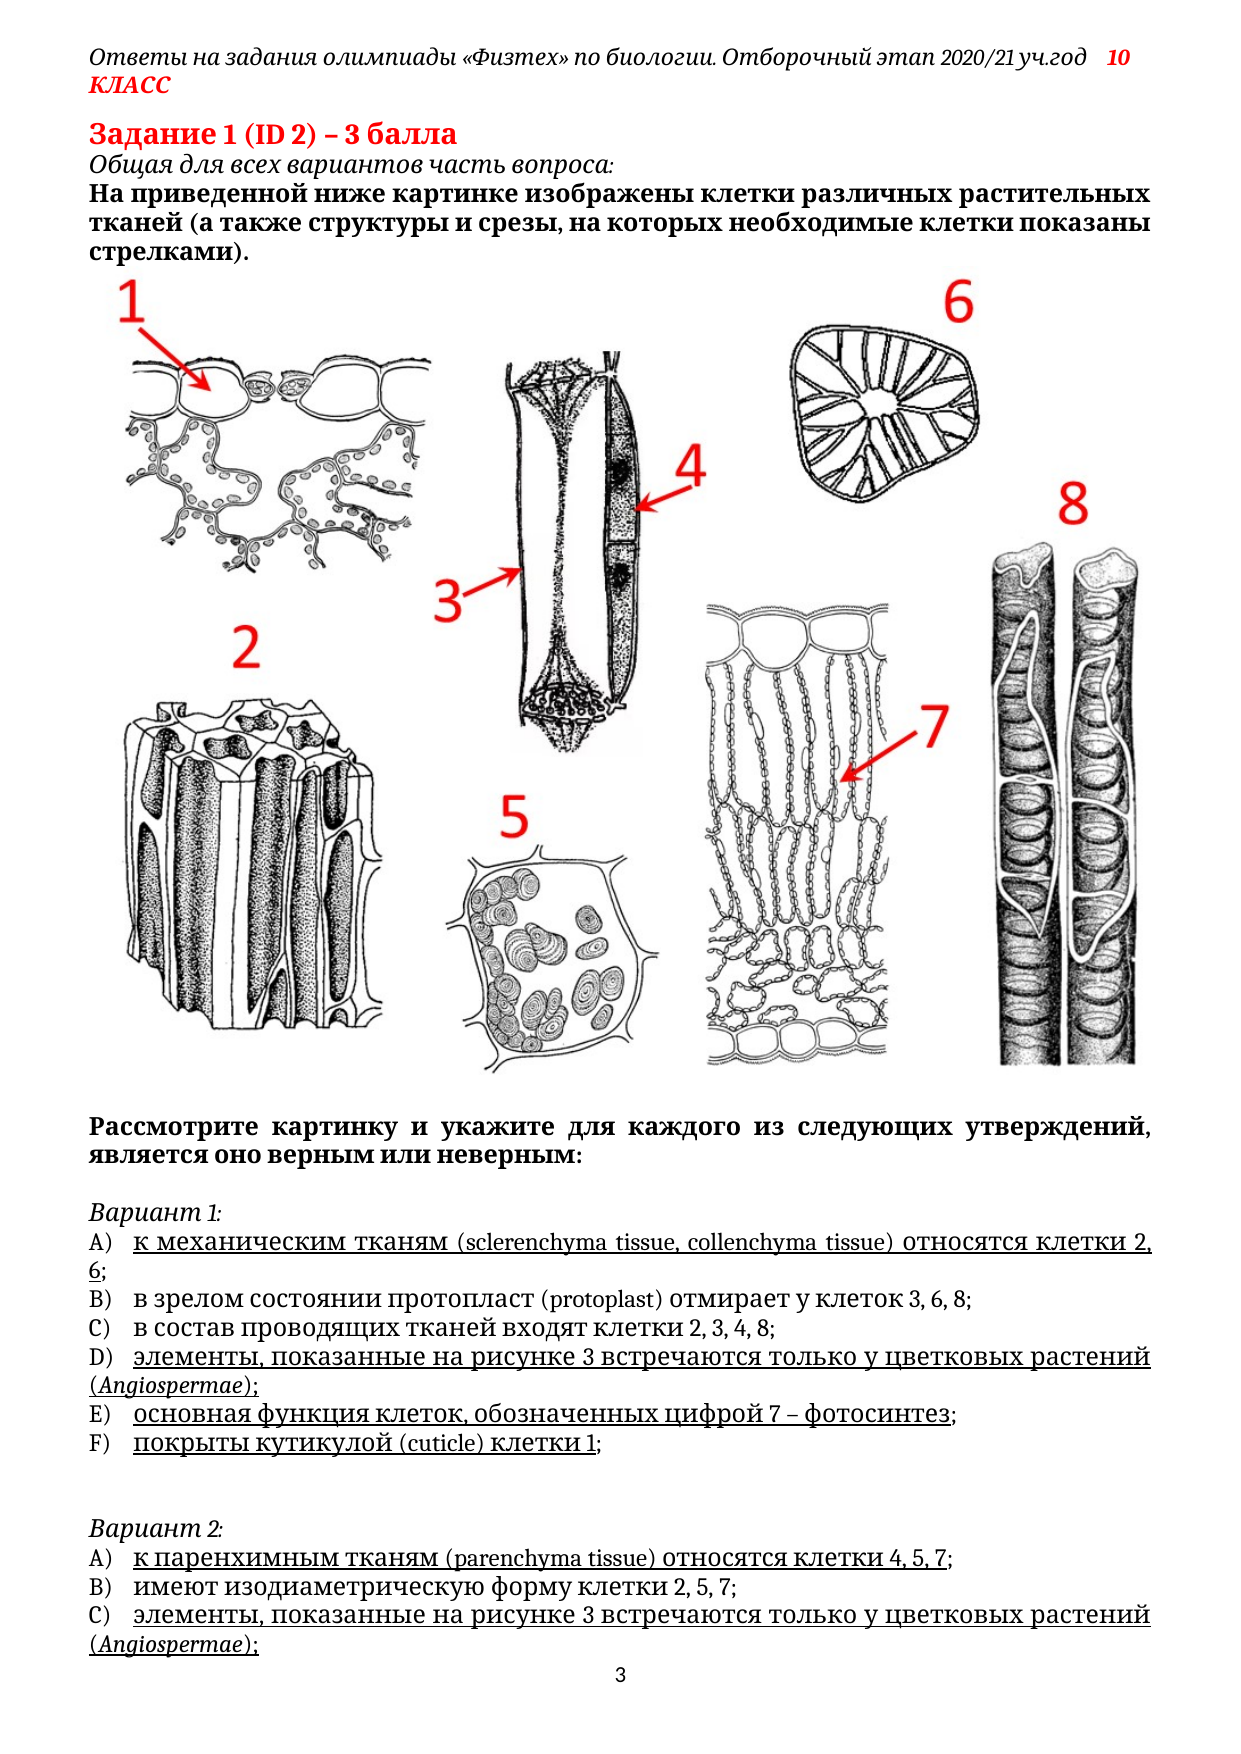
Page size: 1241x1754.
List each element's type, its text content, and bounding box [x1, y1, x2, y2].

list имеют изодиаметрическую форму клетки 2, 5, 7; [89, 1573, 1152, 1601]
list к паренхимным тканям (parenchyma tissue) относятся клетки 4, 5, 7; [89, 1544, 1152, 1573]
text Рассмотрите картинку и укажите для каждого из следующих утверждений, является оно верным или неверным: [89, 1113, 1152, 1170]
list к механическим тканям (sclerenchyma tissue, collenchyma tissue) относятся клетки 2, 6; [89, 1228, 1152, 1285]
list элементы, показанные на рисунке 3 встречаются только у цветковых растений (Angiospermae); [89, 1343, 1152, 1400]
picture [88, 266, 1179, 1084]
text Вариант 1: [89, 1199, 1152, 1228]
list в состав проводящих тканей входят клетки 2, 3, 4, 8; [89, 1314, 1152, 1343]
text Задание 1 (ID 2) – 3 балла [89, 118, 1152, 151]
list покрыты кутикулой (cuticle) клетки 1; [89, 1429, 1152, 1458]
text Общая для всех вариантов часть вопроса: [89, 151, 1152, 180]
text Вариант 2: [89, 1515, 1152, 1544]
text На приведенной ниже картинке изображены клетки различных растительных тканей (а также структуры и срезы, на которых необходимые клетки показаны стрелками). [89, 180, 1152, 266]
list в зрелом состоянии протопласт (protoplast) отмирает у клеток 3, 6, 8; [89, 1285, 1152, 1314]
list основная функция клеток, обозначенных цифрой 7 – фотосинтез; [89, 1400, 1152, 1429]
list элементы, показанные на рисунке 3 встречаются только у цветковых растений (Angiospermae); [89, 1601, 1152, 1659]
